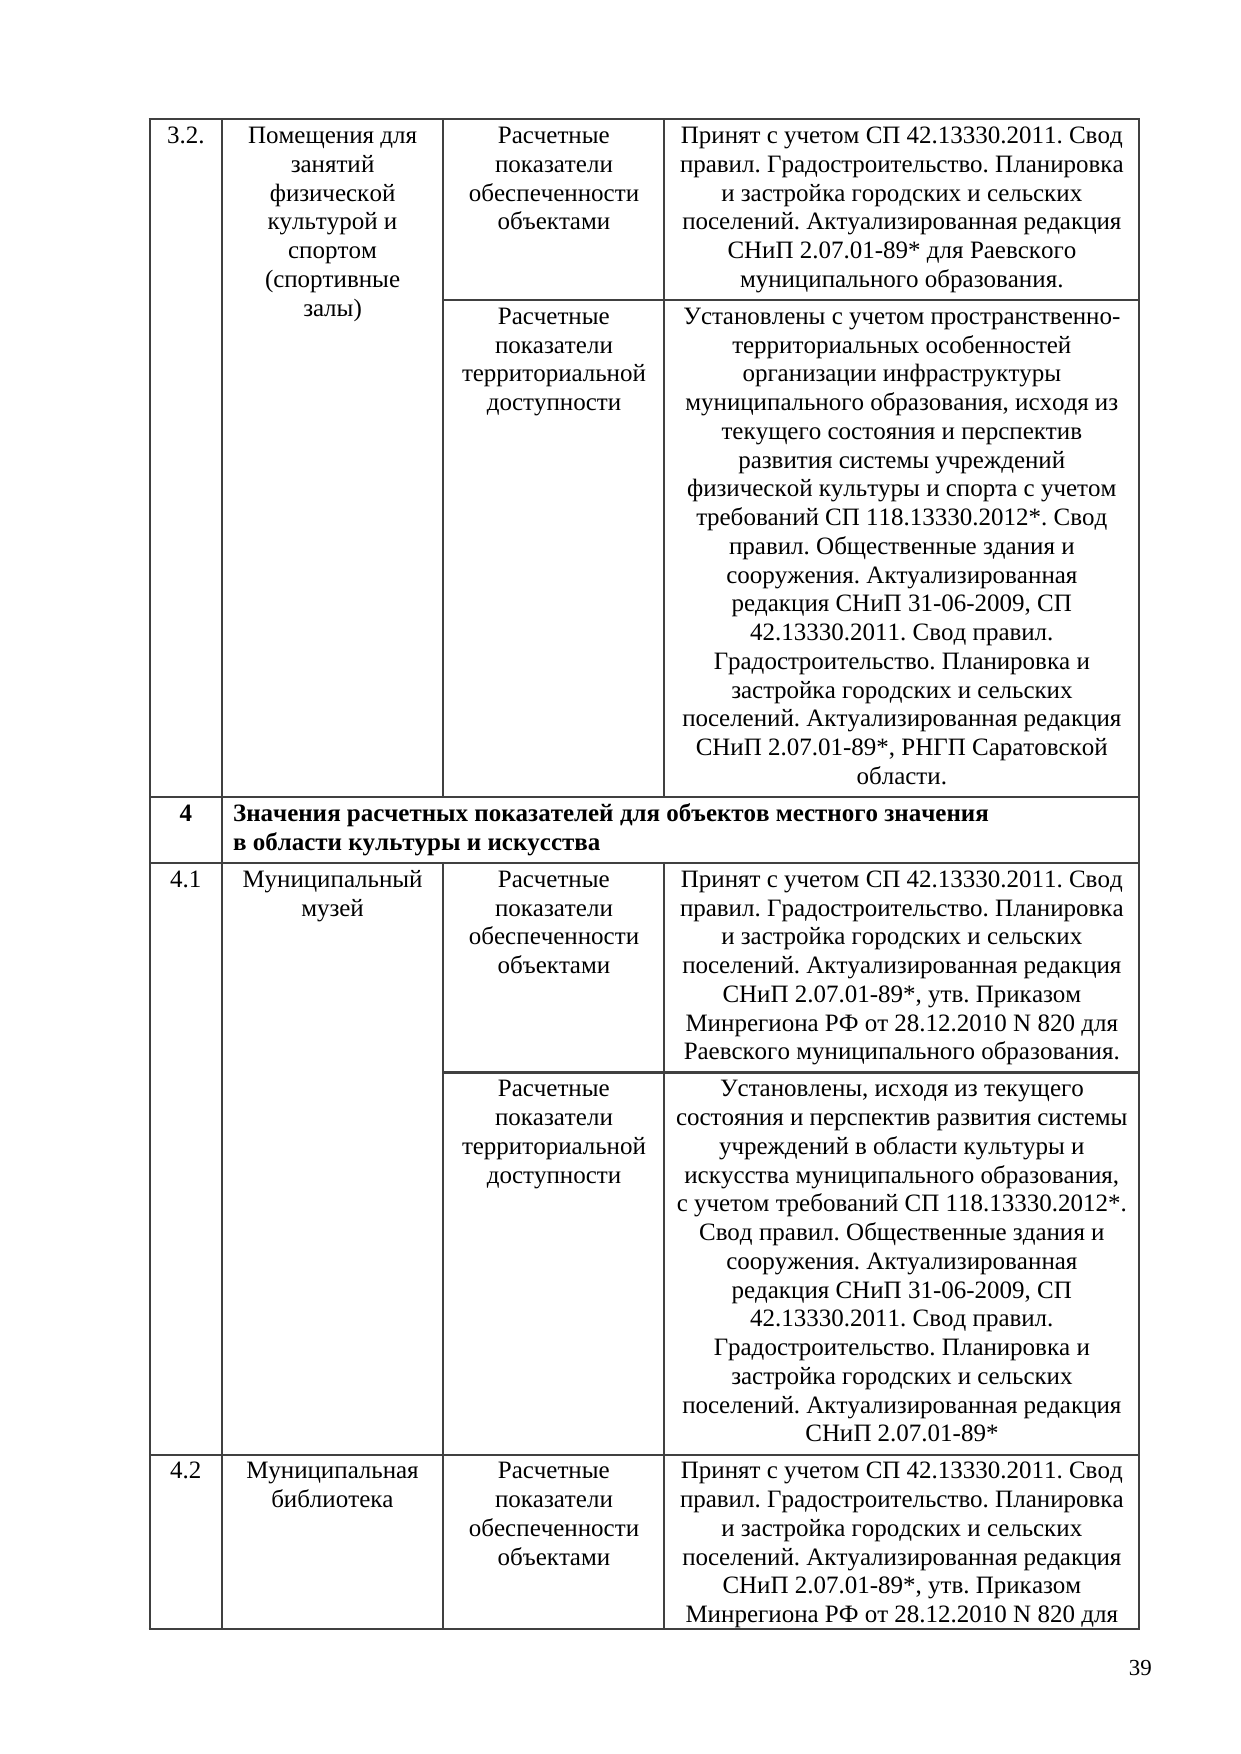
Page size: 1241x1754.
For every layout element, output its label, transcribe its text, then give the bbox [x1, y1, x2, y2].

table_cell Расчетные показатели обеспеченности объектами [444, 120, 663, 299]
table_cell Муниципальный музей [223, 864, 442, 1453]
table_cell Принят с учетом СП 42.13330.2011. Свод правил. Градостроительство. Планировка и застройка городских и сельских поселений. Актуализированная редакция СНиП 2.07.01-89* для Раевского муниципального образования. [665, 120, 1138, 299]
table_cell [665, 1456, 1138, 1628]
table_cell 4 [151, 798, 221, 862]
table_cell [444, 1456, 663, 1628]
table_cell Значения расчетных показателей для объектов местного значения в области культуры и искусства [223, 798, 1138, 862]
table_cell 3.2. [151, 120, 221, 796]
table_cell Помещения для занятий физической культурой и спортом (спортивные залы) [223, 120, 442, 796]
table_cell Расчетные показатели территориальной доступности [444, 1074, 663, 1453]
table_cell Расчетные показатели территориальной доступности [444, 301, 663, 796]
table_cell Расчетные показатели обеспеченности объектами [444, 864, 663, 1071]
table_cell 4.1 [151, 864, 221, 1453]
table_cell 4.2 [151, 1456, 221, 1628]
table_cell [223, 1456, 442, 1628]
